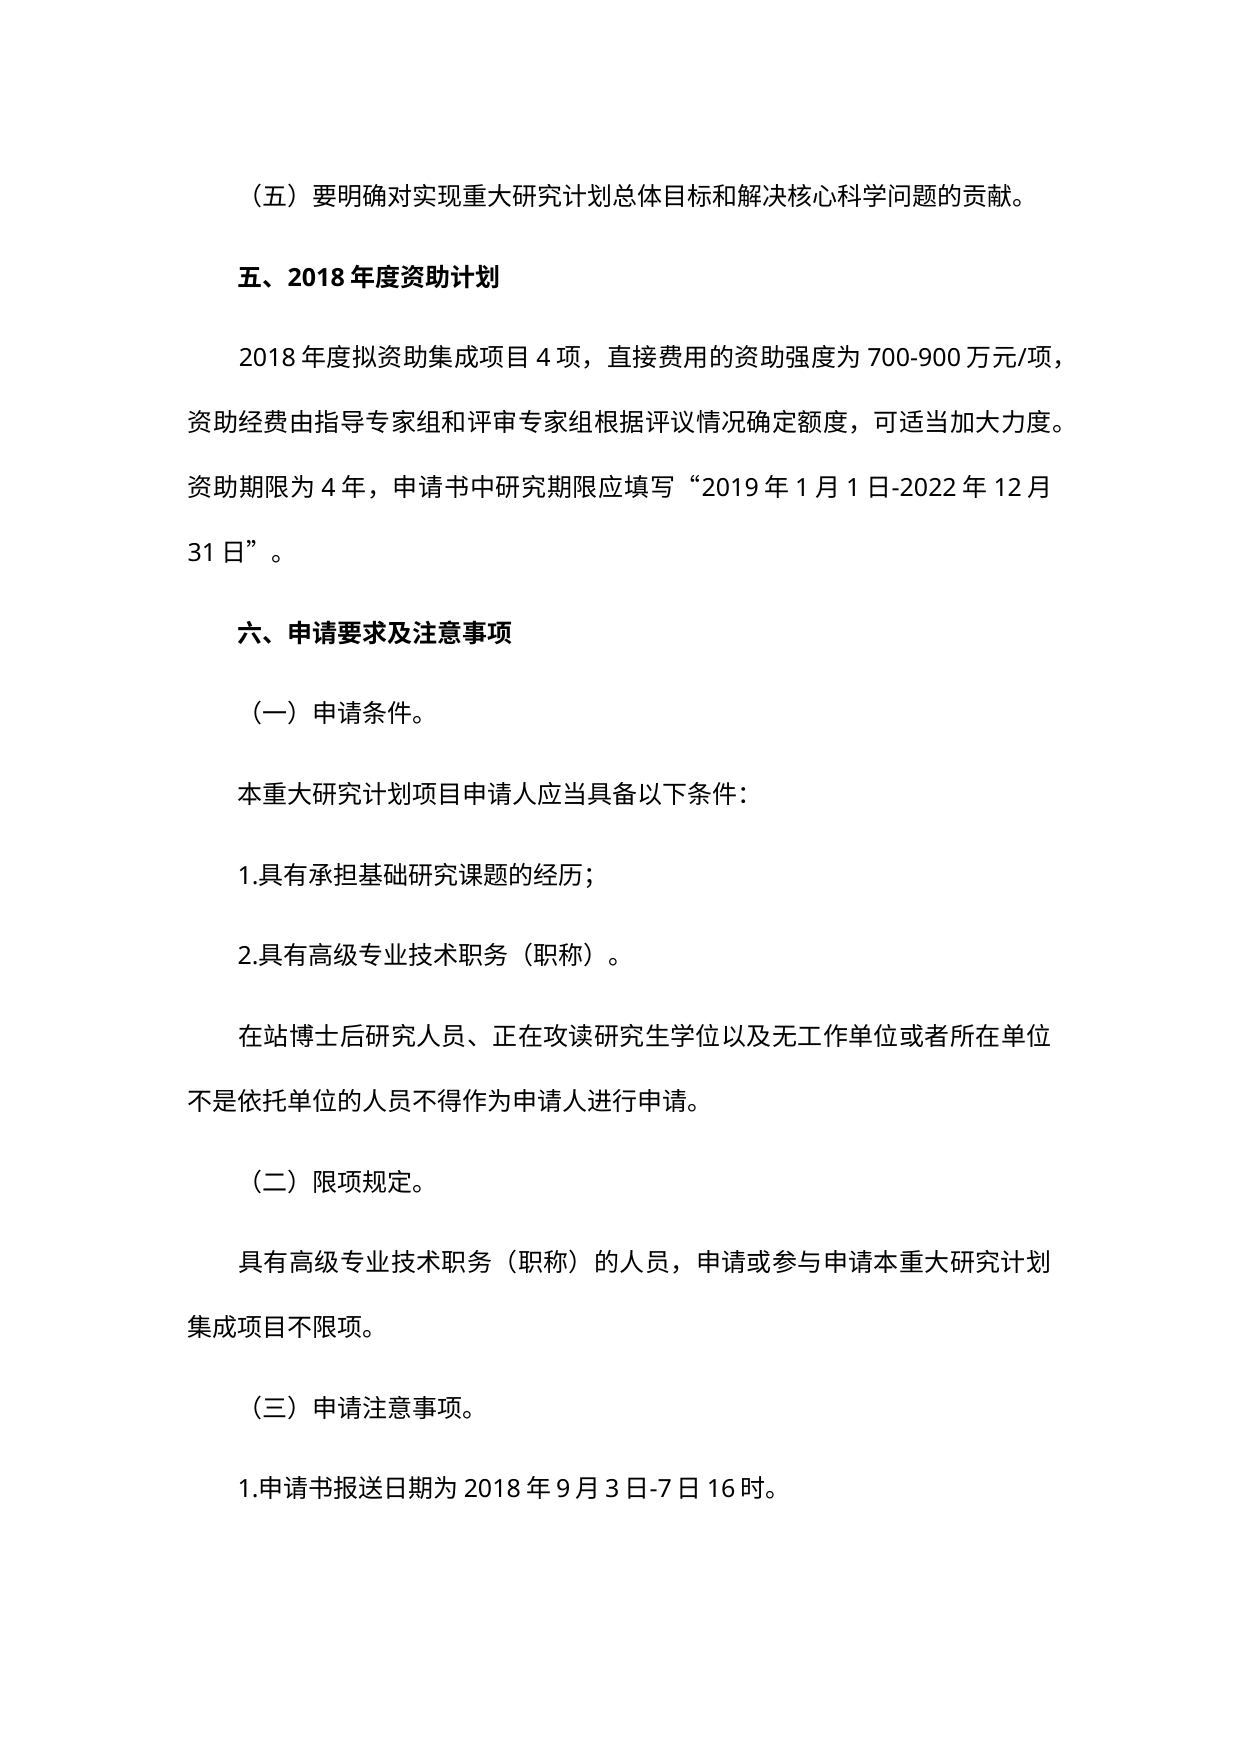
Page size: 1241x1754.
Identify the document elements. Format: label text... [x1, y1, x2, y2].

text 2018年度拟资助集成项目4项，直接费用的资助强度为700-900万元/项，资助经费由指导专家组和评审专家组根据评议情况确定额度，可适当加大力度。资助期限为4年，申请书中研究期限应填写“2019年1月1日-2022年12月31日”。 [187, 323, 1053, 583]
text 具有高级专业技术职务（职称）的人员，申请或参与申请本重大研究计划集成项目不限项。 [187, 1228, 1053, 1358]
text 2.具有高级专业技术职务（职称）。 [187, 921, 1053, 986]
text （五）要明确对实现重大研究计划总体目标和解决核心科学问题的贡献。 [187, 162, 1053, 227]
text 本重大研究计划项目申请人应当具备以下条件： [187, 760, 1053, 825]
text 五、2018年度资助计划 [187, 243, 1053, 308]
text 六、申请要求及注意事项 [187, 599, 1053, 664]
text 1.申请书报送日期为2018年9月3日-7日16时。 [187, 1454, 1053, 1519]
text 在站博士后研究人员、正在攻读研究生学位以及无工作单位或者所在单位不是依托单位的人员不得作为申请人进行申请。 [187, 1002, 1053, 1132]
text （二）限项规定。 [187, 1148, 1053, 1213]
text 1.具有承担基础研究课题的经历； [187, 841, 1053, 906]
text （三）申请注意事项。 [187, 1374, 1053, 1439]
text （一）申请条件。 [187, 679, 1053, 744]
